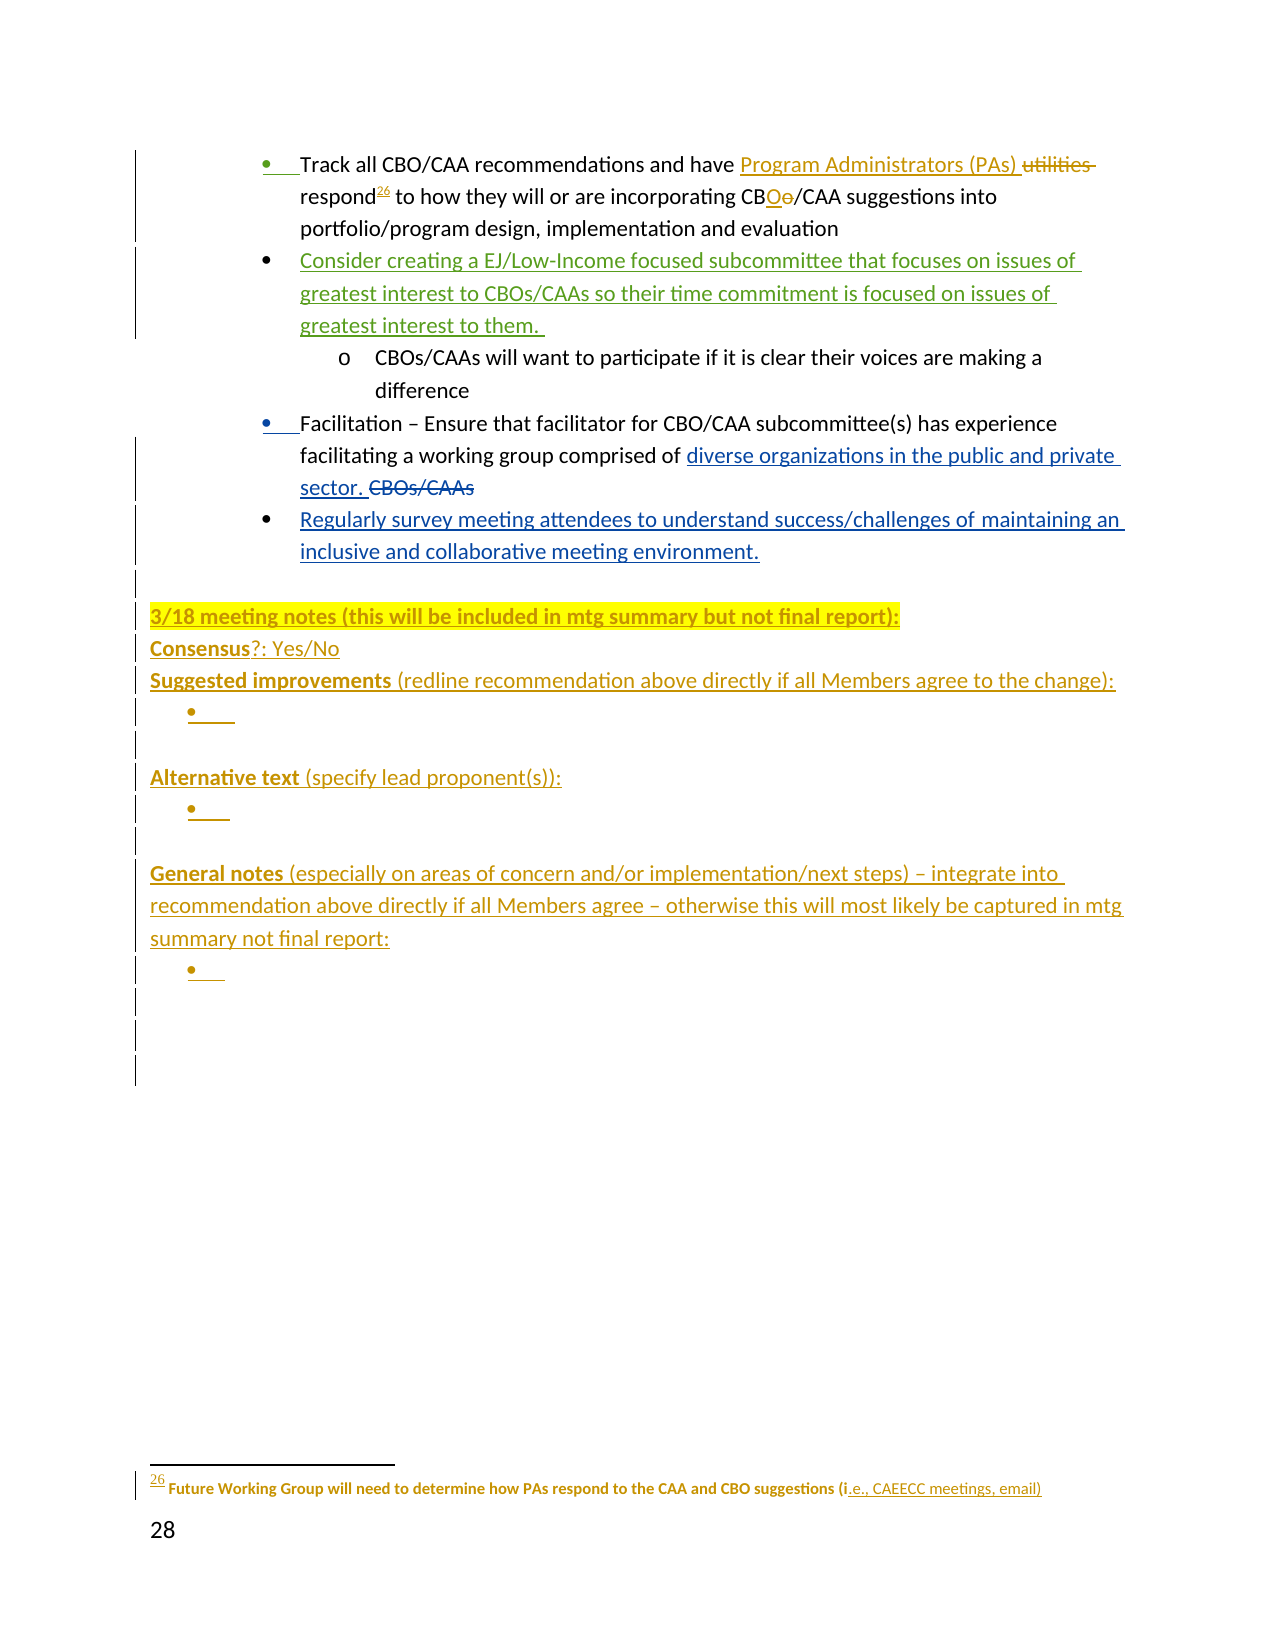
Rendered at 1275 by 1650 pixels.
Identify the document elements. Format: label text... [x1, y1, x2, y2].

list CBOs/CAAs will want to participate if it is clear their voices are making a difference [337, 343, 1125, 404]
list Facilitation – Ensure that facilitator for CBO/CAA subcommittee(s) has experience facilitating a working group comprised of [262, 409, 1125, 501]
list Track all CBO/CAA recommendations and have respond to how they will or are incorporating CB/CAA suggestions into portfolio/program design, implementation and evaluation [262, 150, 1125, 242]
